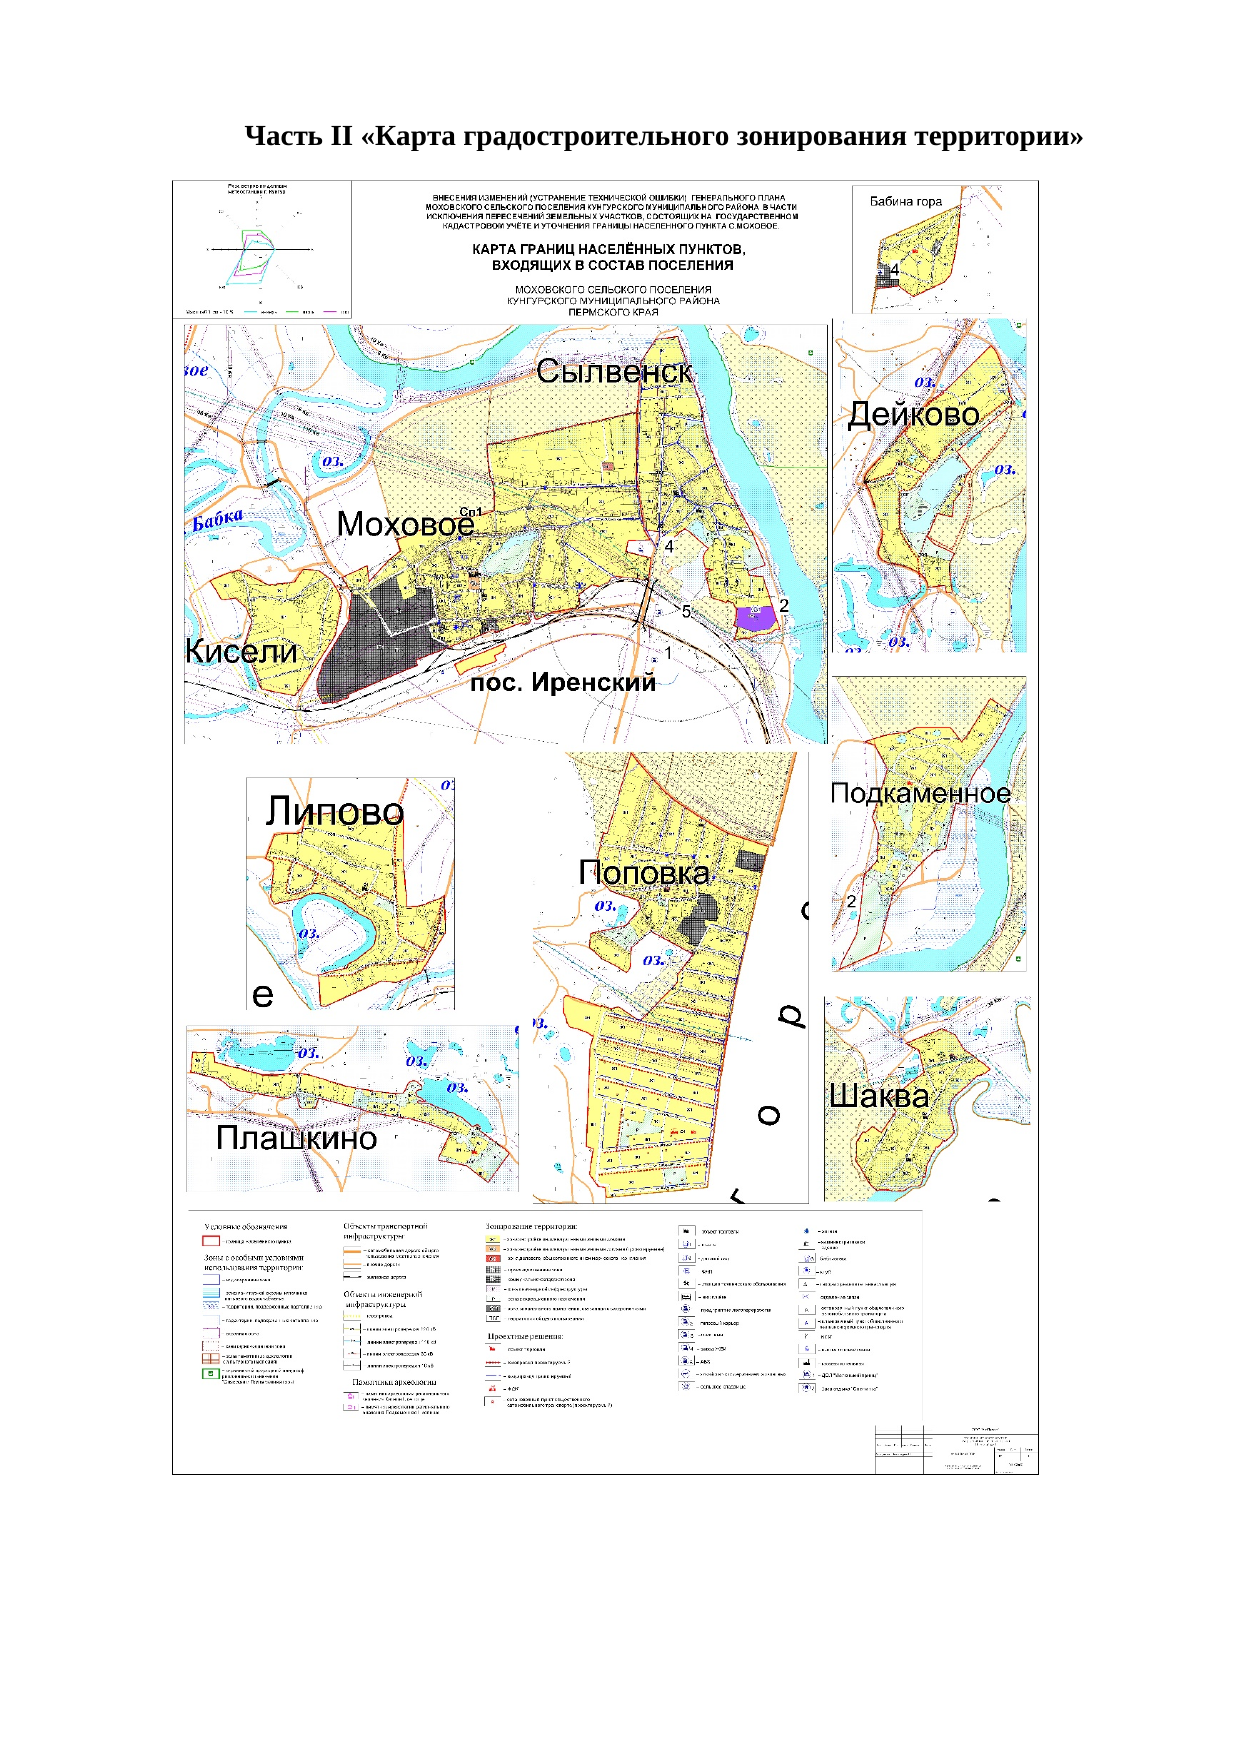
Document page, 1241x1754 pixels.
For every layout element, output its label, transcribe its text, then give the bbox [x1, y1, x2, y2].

picture [154, 151, 1175, 1630]
text Часть II «Карта градостроительного зонирования территории» [148, 118, 1181, 152]
